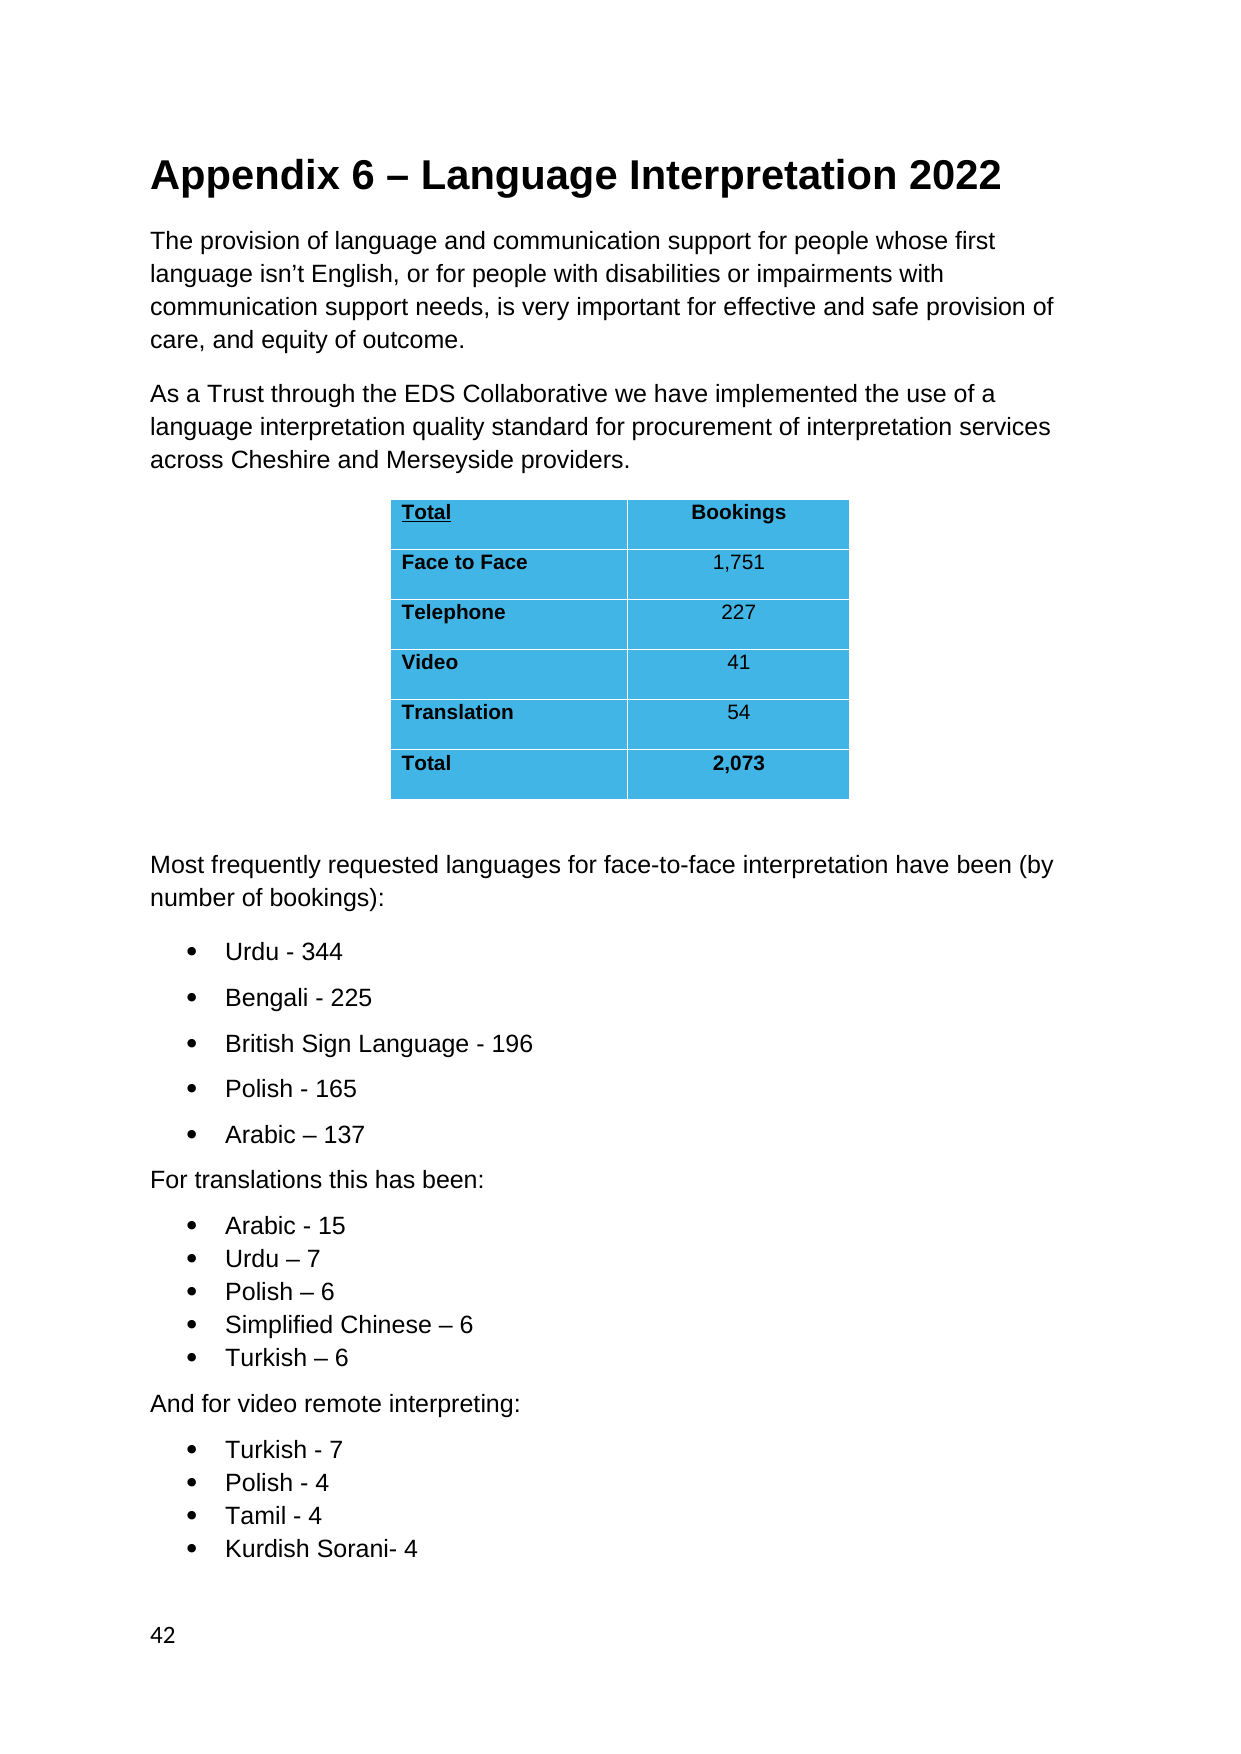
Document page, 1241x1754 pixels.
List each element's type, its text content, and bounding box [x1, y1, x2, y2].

table_cell Video [391, 650, 627, 699]
table_cell 41 [628, 650, 849, 699]
list British Sign Language - 196 [187, 1028, 1090, 1057]
text Most frequently requested languages for face-to-face interpretation have been (by number of bookings): [150, 850, 1090, 912]
table_cell Total [391, 750, 627, 799]
table_cell 1,751 [628, 550, 849, 599]
table_header Total [391, 500, 627, 549]
list Bengali - 225 [187, 983, 1090, 1012]
text And for video remote interpreting: [150, 1389, 1090, 1418]
text The provision of language and communication support for people whose first language isn’t English, or for people with disabilities or impairments with communication support needs, is very important for effective and safe provision of care, and equity of outcome. [150, 226, 1090, 354]
list Turkish - 7 [187, 1434, 1090, 1463]
list Kurdish Sorani- 4 [187, 1534, 1090, 1563]
list Tamil - 4 [187, 1501, 1090, 1530]
text For translations this has been: [150, 1165, 1090, 1194]
list Arabic - 15 [187, 1211, 1090, 1240]
list Polish – 6 [187, 1277, 1090, 1306]
list Turkish – 6 [187, 1343, 1090, 1372]
table_cell 54 [628, 700, 849, 749]
list Polish - 4 [187, 1468, 1090, 1497]
text Appendix 6 – Language Interpretation 2022 [150, 150, 1090, 198]
table_cell Translation [391, 700, 627, 749]
table_cell Telephone [391, 600, 627, 649]
list Simplified Chinese – 6 [187, 1310, 1090, 1339]
text As a Trust through the EDS Collaborative we have implemented the use of a language interpretation quality standard for procurement of interpretation services across Cheshire and Merseyside providers. [150, 379, 1090, 474]
list Arabic – 137 [187, 1120, 1090, 1149]
table_cell 227 [628, 600, 849, 649]
list Urdu – 7 [187, 1244, 1090, 1273]
table_cell 2,073 [628, 750, 849, 799]
table_header Bookings [628, 500, 849, 549]
list Urdu - 344 [187, 937, 1090, 966]
list Polish - 165 [187, 1074, 1090, 1103]
table_cell Face to Face [391, 550, 627, 599]
